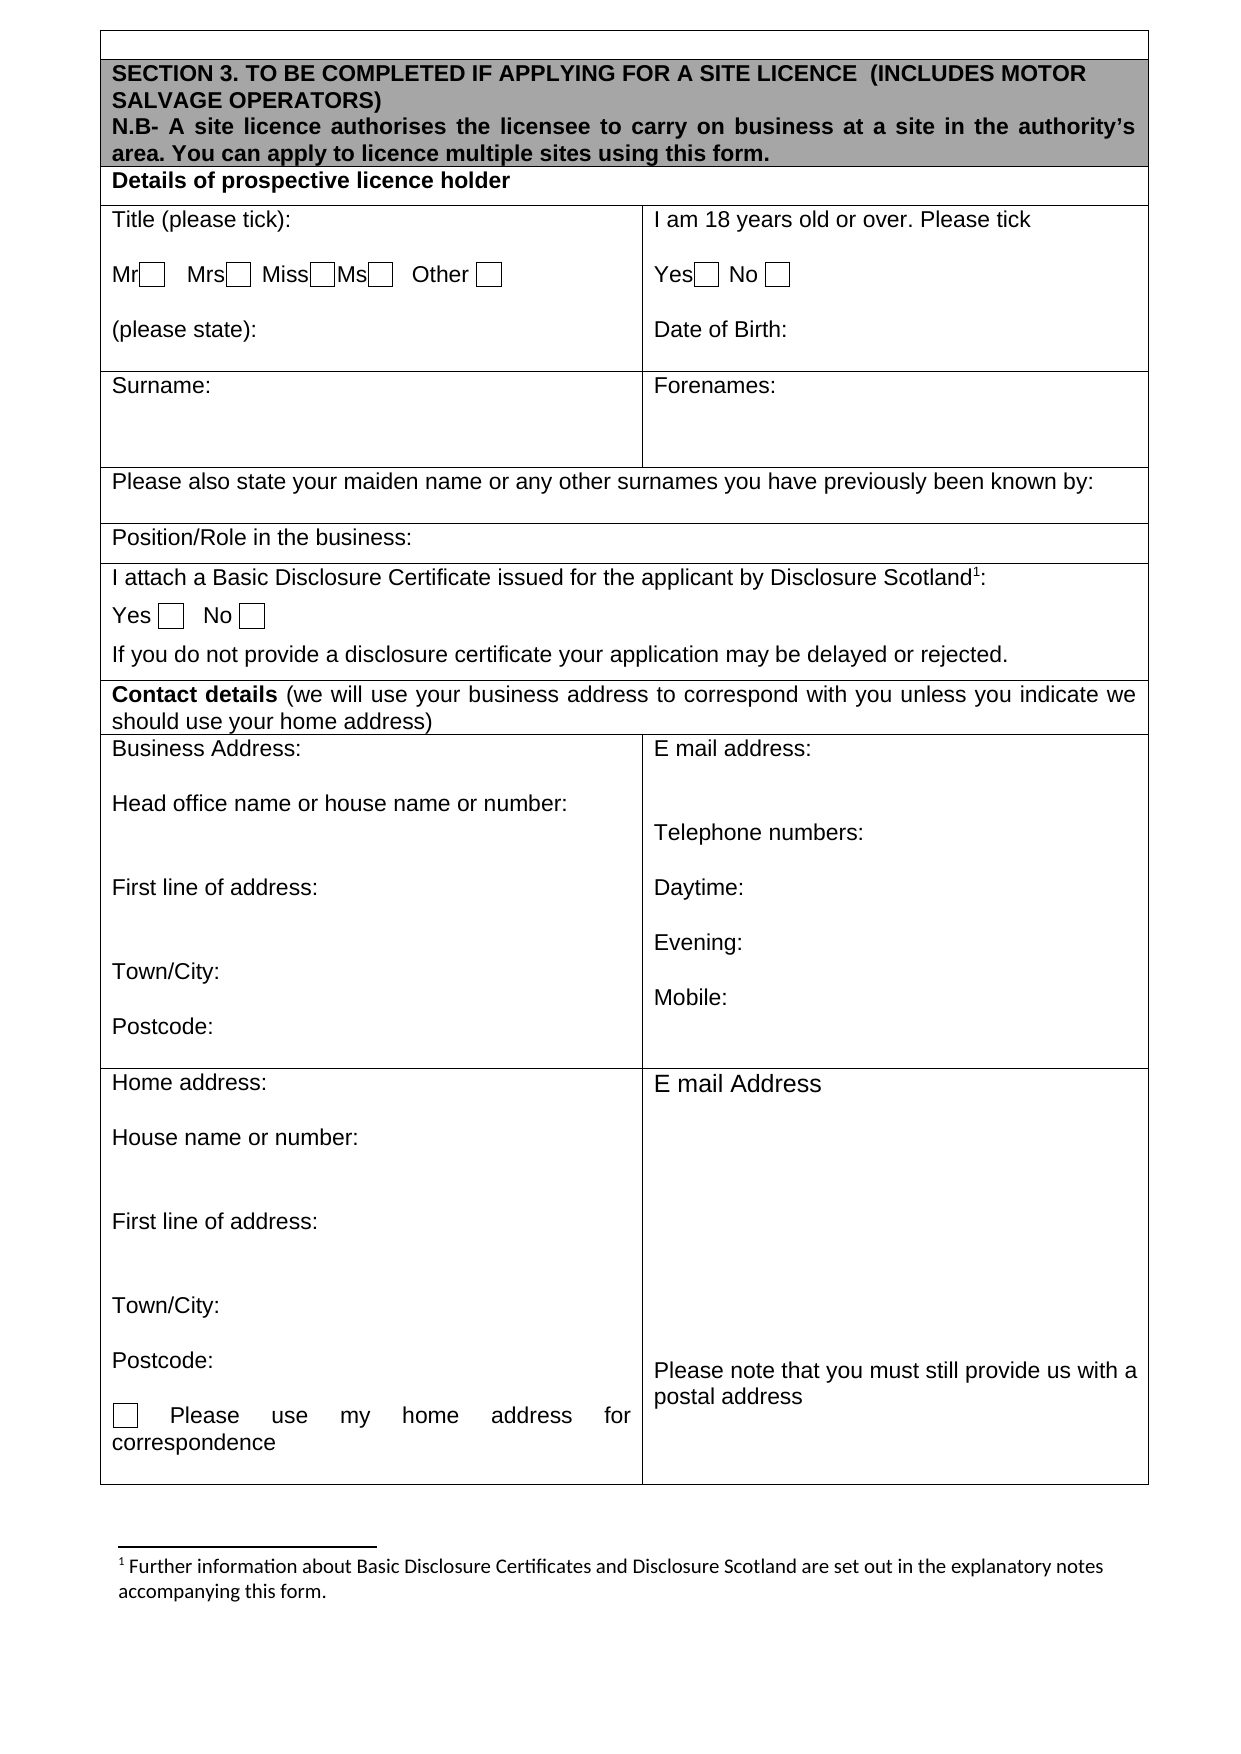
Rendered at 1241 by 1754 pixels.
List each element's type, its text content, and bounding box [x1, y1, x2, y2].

table_cell Please also state your maiden name or any other surnames you have previously been known by: [101, 468, 1148, 523]
table_cell Home address: House name or number: First line of address: Town/City: Postcode: Please use my home address for correspondence [101, 1069, 642, 1483]
table_cell Business Address: Head office name or house name or number: First line of address: Town/City: Postcode: [101, 735, 642, 1068]
table_cell I am 18 years old or over. Please tick Yes No Date of Birth: [643, 206, 1148, 371]
table_cell Contact details (we will use your business address to correspond with you unless you indicate we should use your home address) [101, 681, 1148, 734]
table_cell E mail Address Please note that you must still provide us with a postal address [643, 1069, 1148, 1483]
table_cell Position/Role in the business: [101, 524, 1148, 563]
table_cell Surname: [101, 372, 642, 467]
table_cell Details of prospective licence holder [101, 167, 1148, 205]
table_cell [101, 31, 1148, 59]
table_cell SECTION 3. TO BE COMPLETED IF APPLYING FOR A SITE LICENCE (INCLUDES MOTOR SALVAGE OPERATORS) N.B- A site licence authorises the licensee to carry on business at a site in the authority’s area. You can apply to licence multiple sites using this form. [101, 60, 1148, 166]
table_cell Forenames: [643, 372, 1148, 467]
table_cell I attach a Basic Disclosure Certificate issued for the applicant by Disclosure Scotland: Yes No If you do not provide a disclosure certificate your application may be delayed or rejected. [101, 564, 1148, 680]
table_cell Title (please tick): Mr Mrs Miss Ms Other (please state): [101, 206, 642, 371]
table_cell E mail address: Telephone numbers: Daytime: Evening: : [643, 735, 1148, 1068]
